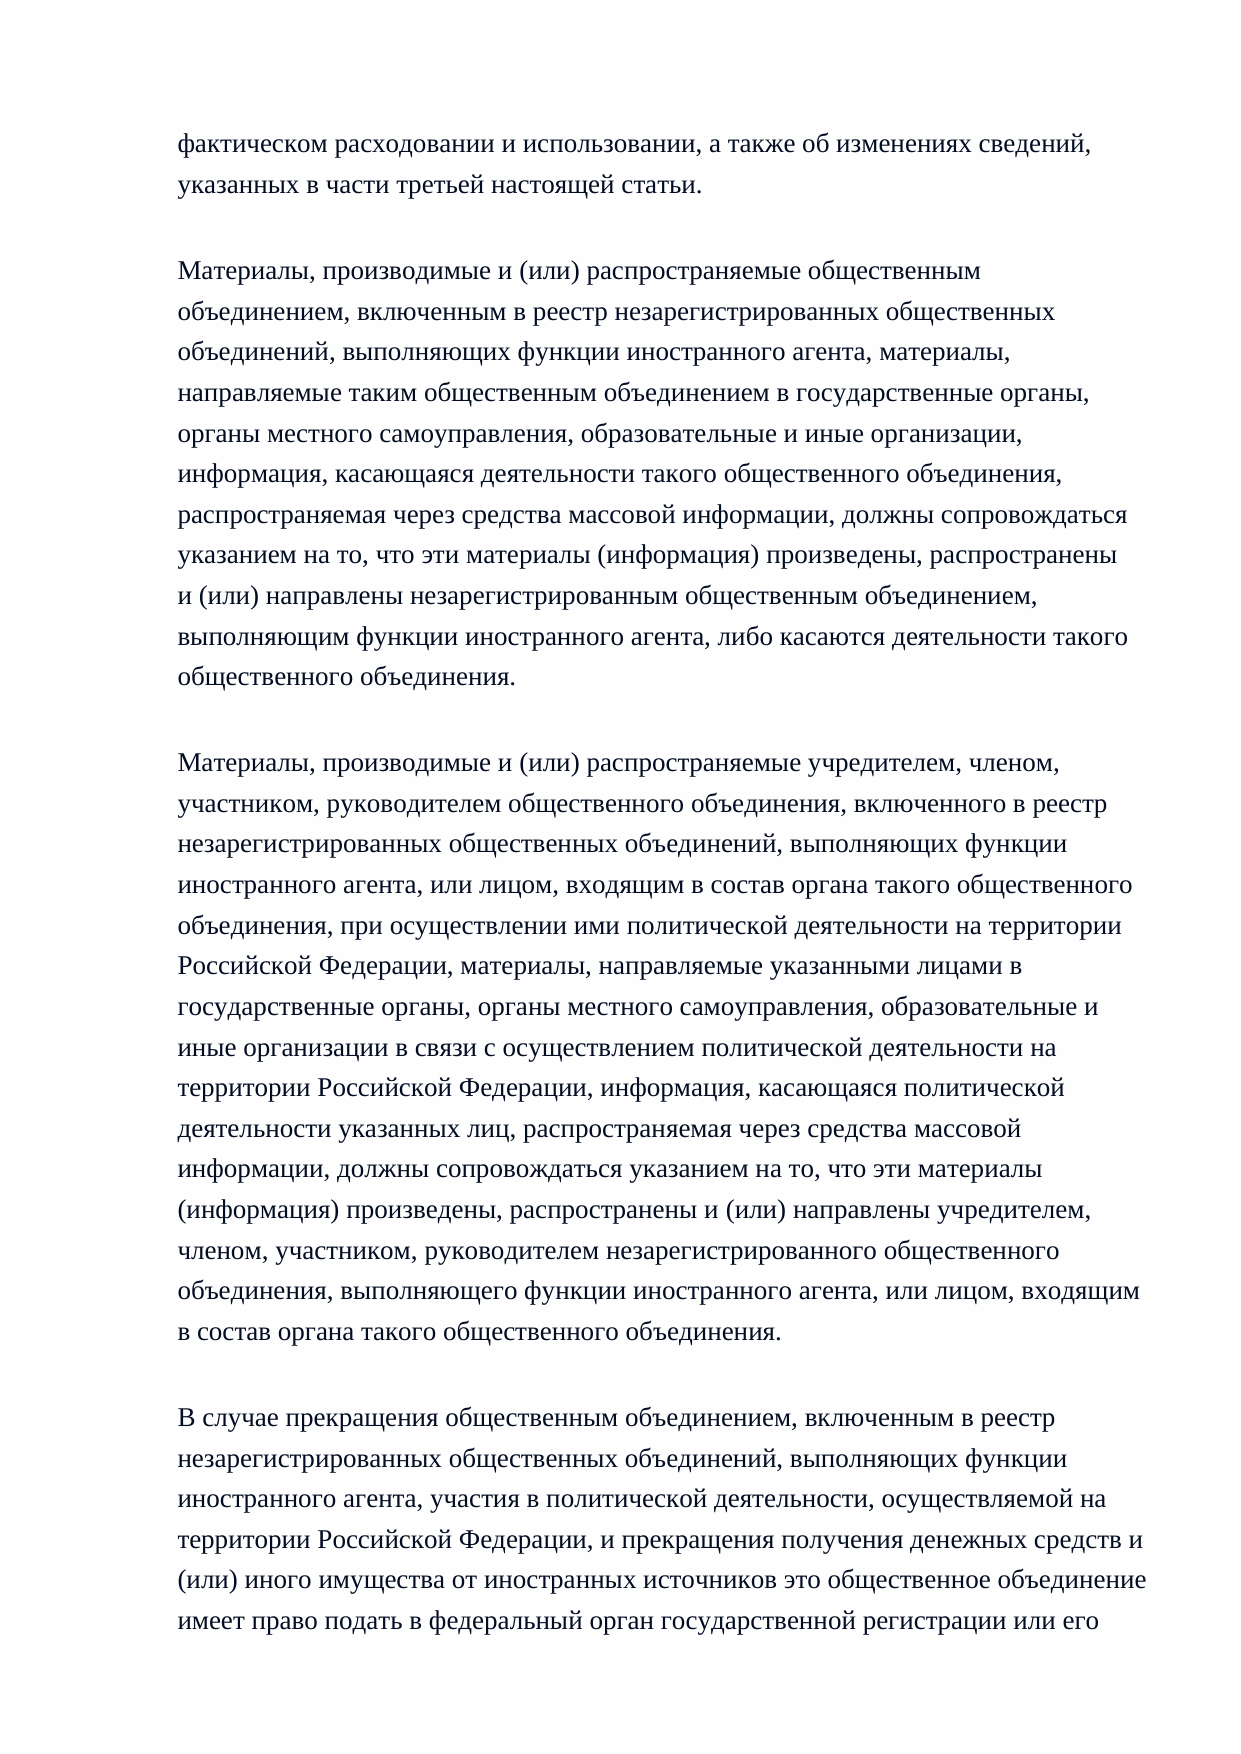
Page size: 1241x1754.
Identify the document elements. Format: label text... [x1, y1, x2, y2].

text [177, 118, 1152, 199]
text Материалы, производимые и (или) распространяемые общественным объединением, включенным в реестр незарегистрированных общественных объединений, выполняющих функции иностранного агента, материалы, направляемые таким общественным объединением в государственные органы, органы местного самоуправления, образовательные и иные организации, информация, касающаяся деятельности такого общественного объединения, распространяемая через средства массовой информации, должны сопровождаться указанием на то, что эти материалы (информация) произведены, распространены и (или) направлены незарегистрированным общественным объединением, выполняющим функции иностранного агента, либо касаются деятельности такого общественного объединения. [177, 245, 1152, 692]
text Материалы, производимые и (или) распространяемые учредителем, членом, участником, руководителем общественного объединения, включенного в реестр незарегистрированных общественных объединений, выполняющих функции иностранного агента, или лицом, входящим в состав органа такого общественного объединения, при осуществлении ими политической деятельности на территории Российской Федерации, материалы, направляемые указанными лицами в государственные органы, органы местного самоуправления, образовательные и иные организации в связи с осуществлением политической деятельности на территории Российской Федерации, информация, касающаяся политической деятельности указанных лиц, распространяемая через средства массовой информации, должны сопровождаться указанием на то, что эти материалы (информация) произведены, распространены и (или) направлены учредителем, членом, участником, руководителем незарегистрированного общественного объединения, выполняющего функции иностранного агента, или лицом, входящим в состав органа такого общественного объединения. [177, 737, 1152, 1346]
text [177, 1392, 1152, 1635]
